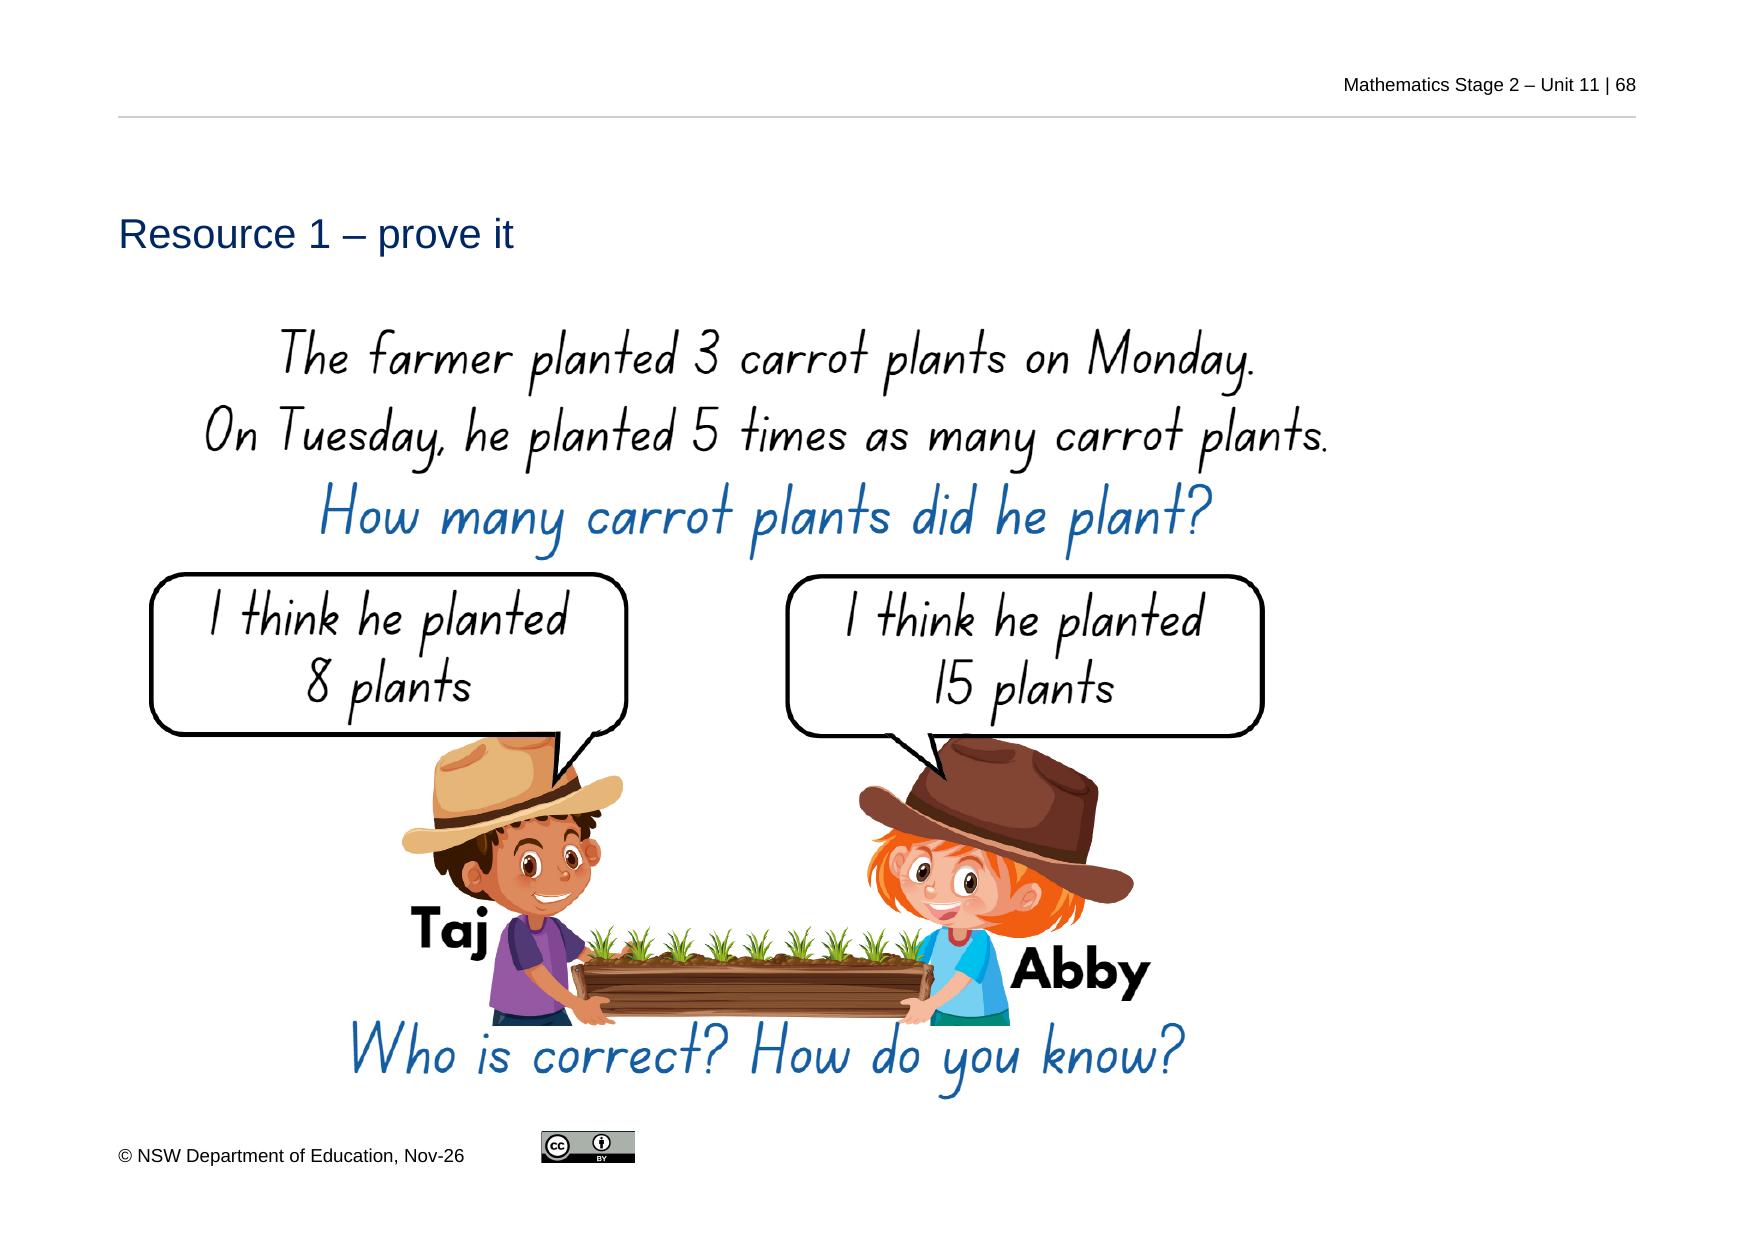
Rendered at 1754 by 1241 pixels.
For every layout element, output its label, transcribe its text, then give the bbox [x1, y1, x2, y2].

picture [118, 318, 1415, 1103]
subtitle Resource 1 – prove it [118, 209, 1636, 257]
picture [541, 1131, 635, 1163]
